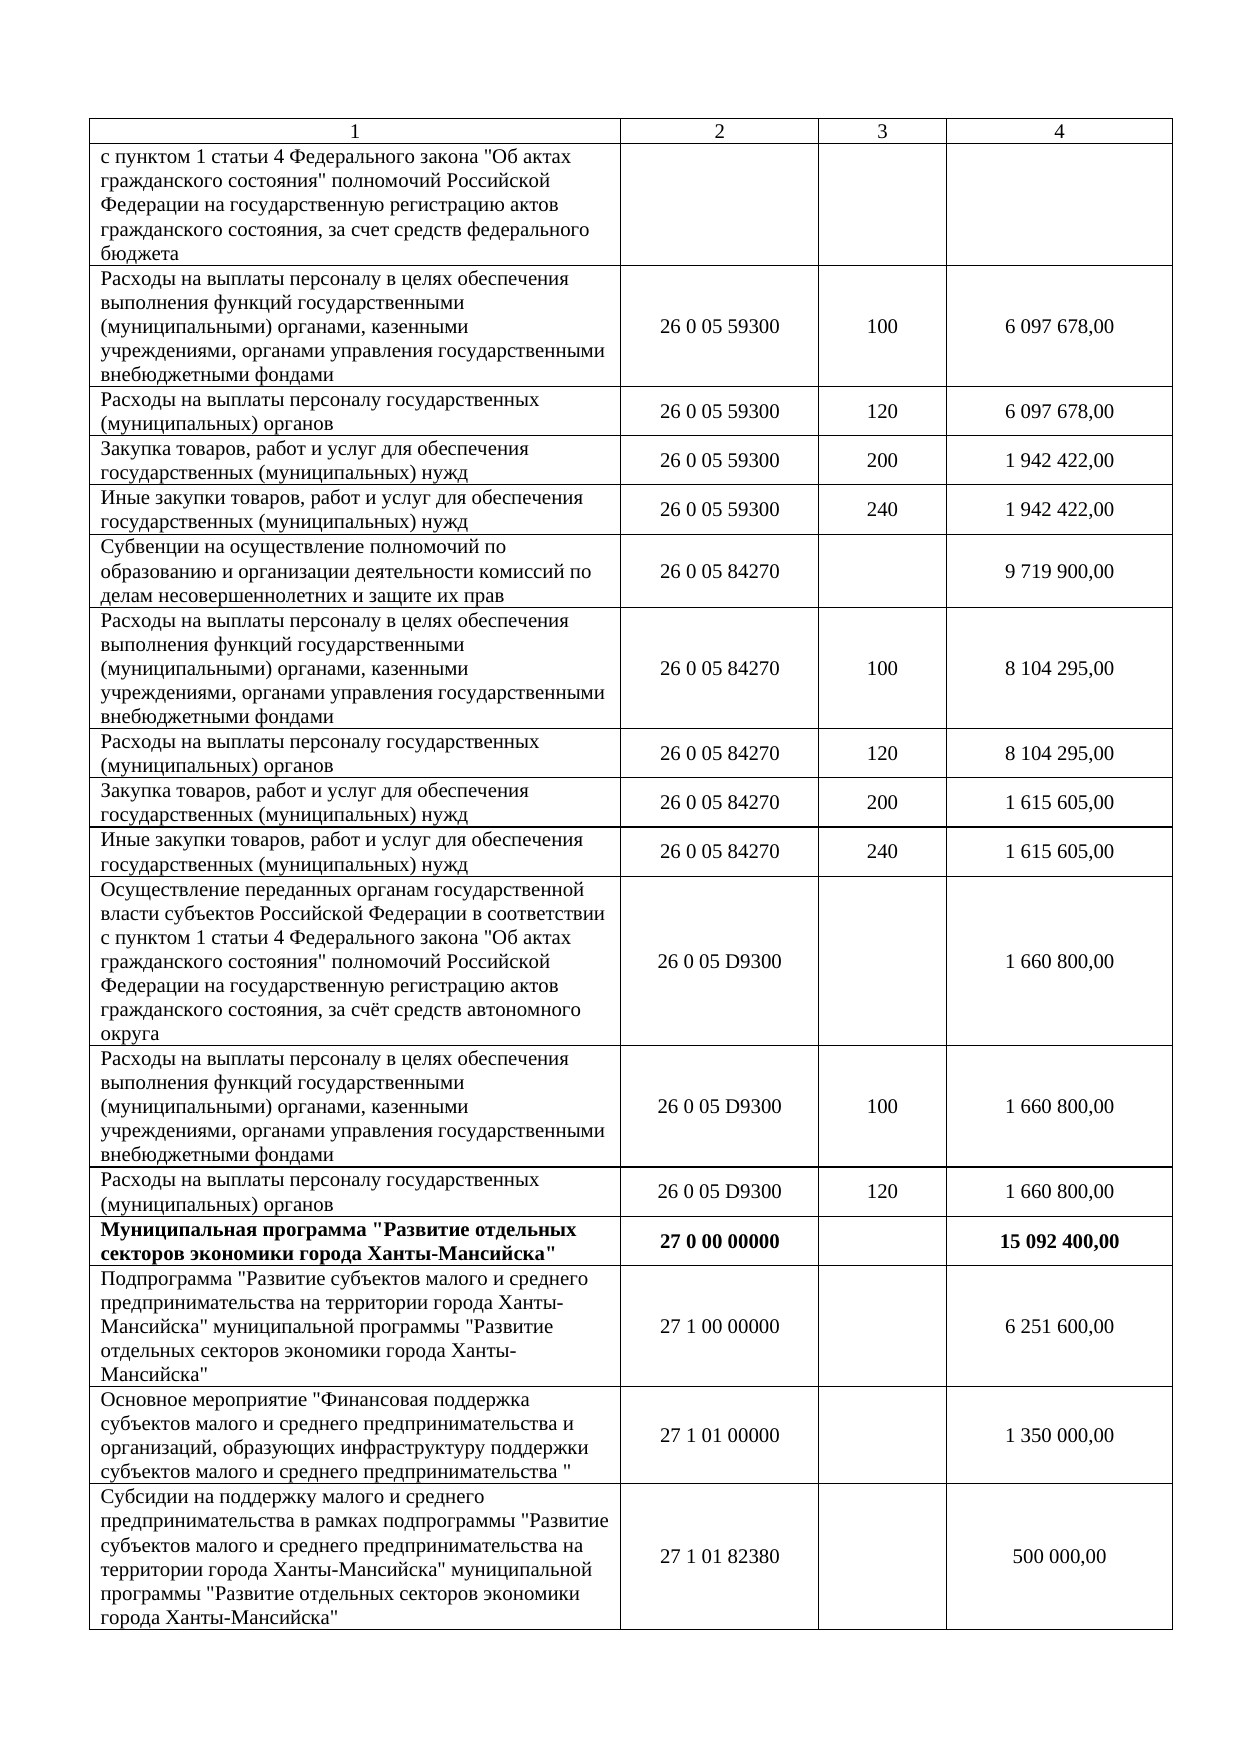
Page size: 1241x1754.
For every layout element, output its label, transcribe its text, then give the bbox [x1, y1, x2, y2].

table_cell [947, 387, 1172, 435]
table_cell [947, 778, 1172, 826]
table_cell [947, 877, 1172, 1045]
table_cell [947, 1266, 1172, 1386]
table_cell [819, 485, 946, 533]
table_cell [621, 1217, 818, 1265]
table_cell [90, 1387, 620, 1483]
table_header 1 [90, 119, 620, 143]
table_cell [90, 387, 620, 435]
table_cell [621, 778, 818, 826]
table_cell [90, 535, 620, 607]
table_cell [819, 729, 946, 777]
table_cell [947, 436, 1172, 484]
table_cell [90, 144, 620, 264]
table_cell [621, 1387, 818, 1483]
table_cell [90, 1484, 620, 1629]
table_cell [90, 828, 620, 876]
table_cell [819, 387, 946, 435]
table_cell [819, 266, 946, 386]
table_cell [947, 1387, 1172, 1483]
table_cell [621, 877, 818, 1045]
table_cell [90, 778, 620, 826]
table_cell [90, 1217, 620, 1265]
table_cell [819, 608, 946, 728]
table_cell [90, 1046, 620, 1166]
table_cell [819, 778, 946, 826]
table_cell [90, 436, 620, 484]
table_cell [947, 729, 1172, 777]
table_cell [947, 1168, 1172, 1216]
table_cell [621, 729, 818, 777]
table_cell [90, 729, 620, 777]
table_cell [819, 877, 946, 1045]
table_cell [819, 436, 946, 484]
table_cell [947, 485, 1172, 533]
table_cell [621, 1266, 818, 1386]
table_header 3 [819, 119, 946, 143]
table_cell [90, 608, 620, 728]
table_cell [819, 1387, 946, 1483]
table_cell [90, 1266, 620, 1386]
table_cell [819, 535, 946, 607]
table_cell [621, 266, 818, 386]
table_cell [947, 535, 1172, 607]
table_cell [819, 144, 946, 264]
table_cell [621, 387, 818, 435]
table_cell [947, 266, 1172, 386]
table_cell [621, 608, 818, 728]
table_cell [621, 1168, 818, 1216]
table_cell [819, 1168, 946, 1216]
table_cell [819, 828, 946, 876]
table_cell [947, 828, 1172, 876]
table_header 4 [947, 119, 1172, 143]
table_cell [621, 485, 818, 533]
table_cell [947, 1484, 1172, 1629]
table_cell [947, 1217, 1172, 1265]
table_header 2 [621, 119, 818, 143]
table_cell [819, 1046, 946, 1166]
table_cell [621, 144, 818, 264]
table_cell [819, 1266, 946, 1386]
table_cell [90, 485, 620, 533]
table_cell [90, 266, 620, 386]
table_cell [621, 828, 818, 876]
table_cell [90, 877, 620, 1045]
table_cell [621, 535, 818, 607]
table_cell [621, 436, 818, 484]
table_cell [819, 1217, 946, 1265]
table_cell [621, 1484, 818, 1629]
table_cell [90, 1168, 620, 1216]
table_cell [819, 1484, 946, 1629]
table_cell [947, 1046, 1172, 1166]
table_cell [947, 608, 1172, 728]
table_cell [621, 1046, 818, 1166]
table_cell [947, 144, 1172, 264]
